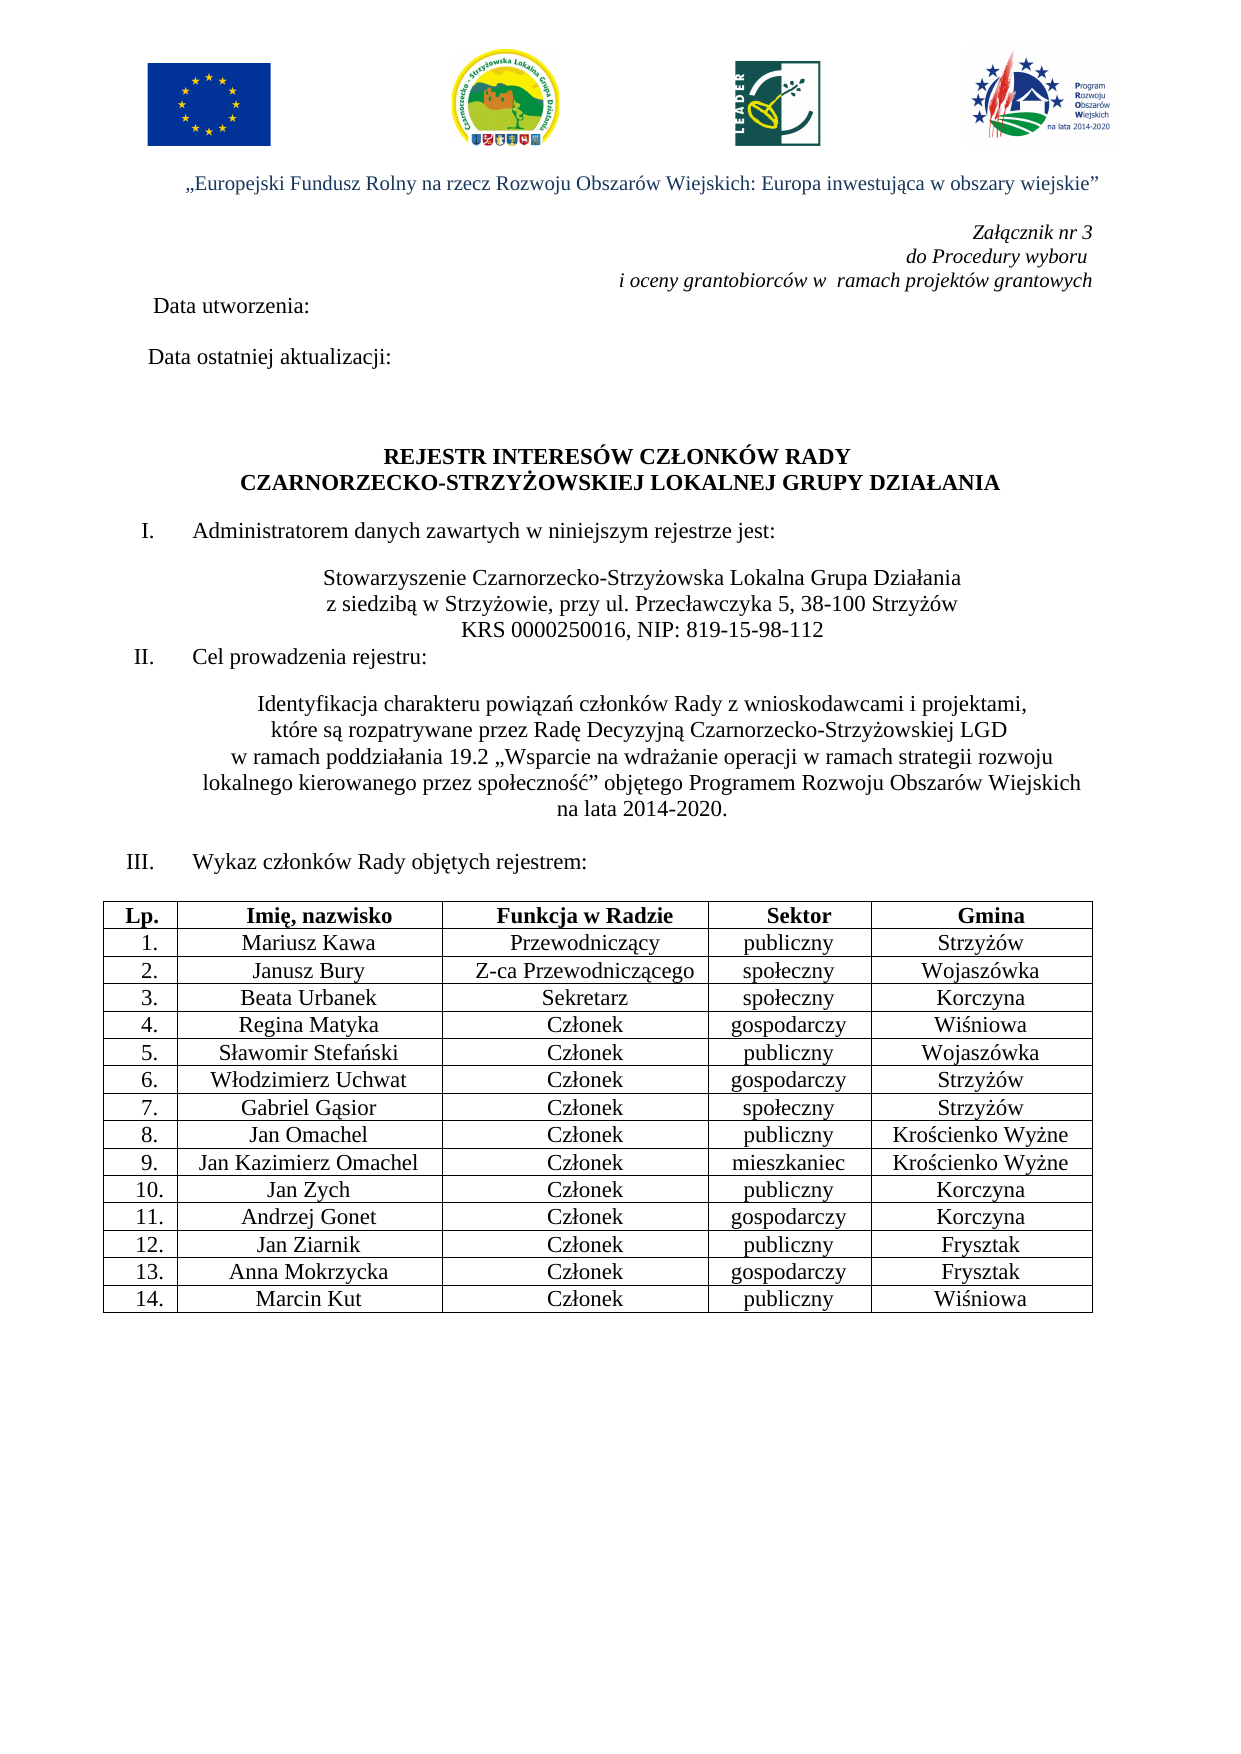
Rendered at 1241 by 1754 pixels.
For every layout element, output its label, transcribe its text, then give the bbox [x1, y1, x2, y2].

list Wykaz członków Rady objętych rejestrem: [154, 848, 1093, 874]
text do Procedury wyboru i oceny grantobiorców w ramach projektów grantowych [443, 244, 1093, 292]
table_cell Krościenko Wyżne [872, 1121, 1092, 1147]
table_cell społeczny [709, 957, 871, 983]
table_cell 5. [104, 1039, 177, 1065]
table_cell Członek [443, 1231, 708, 1257]
picture [451, 49, 560, 146]
table_cell Marcin Kut [178, 1286, 442, 1312]
text REJESTR INTERESÓW CZŁONKÓW RADY CZARNORZECKO-STRZYŻOWSKIEJ LOKALNEJ GRUPY DZIAŁANIA [148, 443, 1093, 496]
table_header Lp. [104, 902, 177, 928]
table_cell gospodarczy [709, 1258, 871, 1284]
table_cell Frysztak [872, 1258, 1092, 1284]
table_cell 10. [104, 1176, 177, 1202]
table_cell Z-ca Przewodniczącego [443, 957, 708, 983]
table_cell Anna Mokrzycka [178, 1258, 442, 1284]
table_cell Strzyżów [872, 1094, 1092, 1120]
picture [147, 63, 271, 146]
table_cell społeczny [709, 984, 871, 1011]
table_cell 11. [104, 1203, 177, 1230]
table_cell Frysztak [872, 1231, 1092, 1257]
table_cell 8. [104, 1121, 177, 1147]
table_cell Strzyżów [872, 929, 1092, 956]
table_cell publiczny [709, 1286, 871, 1312]
list Identyfikacja charakteru powiązań członków Rady z wnioskodawcami i projektami, [192, 690, 1093, 716]
table_cell mieszkaniec [709, 1149, 871, 1175]
picture [735, 61, 821, 146]
table_cell Beata Urbanek [178, 984, 442, 1011]
table_cell 12. [104, 1231, 177, 1257]
table_cell Mariusz Kawa [178, 929, 442, 956]
table_cell publiczny [709, 929, 871, 956]
list które są rozpatrywane przez Radę Decyzyjną Czarnorzecko-Strzyżowskiej LGD w ramach poddziałania 19.2 „Wsparcie na wdrażanie operacji w ramach strategii rozwoju lokalnego kierowanego przez społeczność” objętego Programem Rozwoju Obszarów Wiejskich na lata 2014-2020. [192, 716, 1093, 822]
table_cell publiczny [709, 1121, 871, 1147]
table_cell Członek [443, 1258, 708, 1284]
table_cell publiczny [709, 1176, 871, 1202]
table_cell Korczyna [872, 1176, 1092, 1202]
table_cell Wiśniowa [872, 1286, 1092, 1312]
table_cell Jan Omachel [178, 1121, 442, 1147]
table_cell Krościenko Wyżne [872, 1149, 1092, 1175]
table_cell 6. [104, 1066, 177, 1093]
table_cell 14. [104, 1286, 177, 1312]
text Data ostatniej aktualizacji: [148, 343, 1093, 369]
list Cel prowadzenia rejestru: [154, 643, 1093, 669]
table_header Sektor [709, 902, 871, 928]
table_header Imię, nazwisko [178, 902, 442, 928]
table_cell 3. [104, 984, 177, 1011]
list z siedzibą w Strzyżowie, przy ul. Przecławczyka 5, 38-100 Strzyżów [192, 590, 1093, 617]
table_cell 9. [104, 1149, 177, 1175]
table_cell Członek [443, 1039, 708, 1065]
table_cell Sławomir Stefański [178, 1039, 442, 1065]
table_cell Gabriel Gąsior [178, 1094, 442, 1120]
table_cell Członek [443, 1176, 708, 1202]
table_cell Jan Ziarnik [178, 1231, 442, 1257]
table_cell 4. [104, 1012, 177, 1038]
list KRS 0000250016, NIP: 819-15-98-112 [192, 617, 1093, 643]
table_cell Regina Matyka [178, 1012, 442, 1038]
table_header Gmina [872, 902, 1092, 928]
table_header Funkcja w Radzie [443, 902, 708, 928]
table_cell gospodarczy [709, 1066, 871, 1093]
text Data utworzenia: [148, 292, 1093, 318]
table_cell Członek [443, 1066, 708, 1093]
table_cell publiczny [709, 1039, 871, 1065]
table_cell Janusz Bury [178, 957, 442, 983]
table_cell Członek [443, 1094, 708, 1120]
table_cell 1. [104, 929, 177, 956]
table_cell Wojaszówka [872, 957, 1092, 983]
table_cell 13. [104, 1258, 177, 1284]
table_cell 7. [104, 1094, 177, 1120]
table_cell Członek [443, 1121, 708, 1147]
table_cell Jan Kazimierz Omachel [178, 1149, 442, 1175]
list Administratorem danych zawartych w niniejszym rejestrze jest: [154, 517, 1093, 543]
table_cell Korczyna [872, 984, 1092, 1011]
table_cell 2. [104, 957, 177, 983]
table_cell Przewodniczący [443, 929, 708, 956]
table_cell Korczyna [872, 1203, 1092, 1230]
table_cell Członek [443, 1203, 708, 1230]
table_cell Jan Zych [178, 1176, 442, 1202]
table_cell gospodarczy [709, 1012, 871, 1038]
picture [965, 44, 1121, 146]
list Stowarzyszenie Czarnorzecko-Strzyżowska Lokalna Grupa Działania [192, 564, 1093, 590]
table_cell Włodzimierz Uchwat [178, 1066, 442, 1093]
table_cell Wiśniowa [872, 1012, 1092, 1038]
table_cell Strzyżów [872, 1066, 1092, 1093]
table_cell Członek [443, 1012, 708, 1038]
text Załącznik nr 3 [443, 220, 1093, 244]
table_cell Sekretarz [443, 984, 708, 1011]
table_cell gospodarczy [709, 1203, 871, 1230]
table_cell Wojaszówka [872, 1039, 1092, 1065]
table_cell społeczny [709, 1094, 871, 1120]
table_cell Członek [443, 1286, 708, 1312]
table_cell Andrzej Gonet [178, 1203, 442, 1230]
table_cell publiczny [709, 1231, 871, 1257]
table_cell Członek [443, 1149, 708, 1175]
